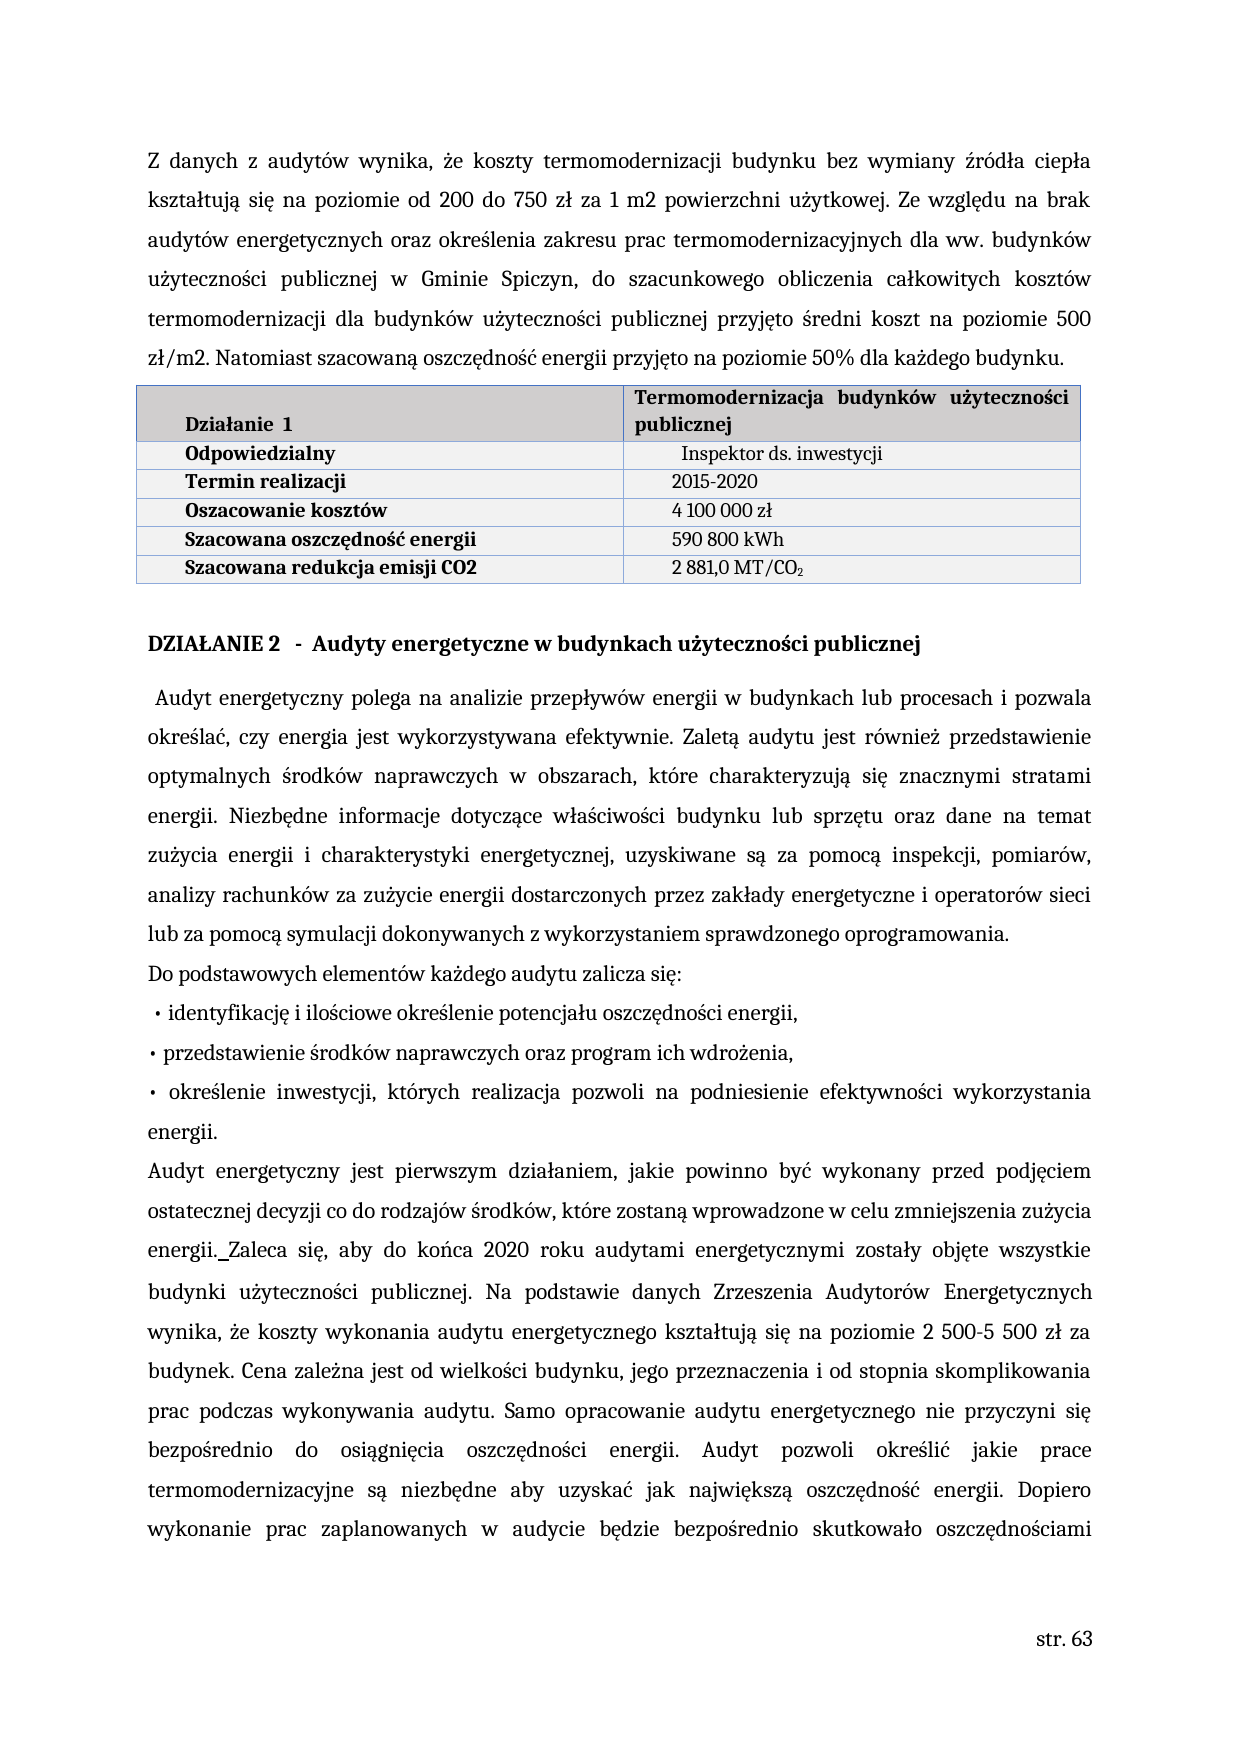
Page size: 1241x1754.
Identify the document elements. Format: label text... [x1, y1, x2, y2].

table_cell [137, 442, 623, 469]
text • określenie inwestycji, których realizacja pozwoli na podniesienie efektywności wykorzystania energii. [148, 1079, 1093, 1145]
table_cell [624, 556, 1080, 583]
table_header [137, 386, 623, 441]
text • przedstawienie środków naprawczych oraz program ich wdrożenia, [148, 1039, 1093, 1066]
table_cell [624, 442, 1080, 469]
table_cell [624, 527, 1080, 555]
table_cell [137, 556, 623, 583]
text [148, 1158, 1093, 1542]
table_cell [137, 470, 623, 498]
text Z danych z audytów wynika, że koszty termomodernizacji budynku bez wymiany źródła ciepła kształtują się na poziomie od 200 do 750 zł za 1 m2 powierzchni użytkowej. Ze względu na brak audytów energetycznych oraz określenia zakresu prac termomodernizacyjnych dla ww. budynków użyteczności publicznej w Gminie Spiczyn, do szacunkowego obliczenia całkowitych kosztów termomodernizacji dla budynków użyteczności publicznej przyjęto średni koszt na poziomie 500 zł/m2. Natomiast szacowaną oszczędność energii przyjęto na poziomie 50% dla każdego budynku. [148, 148, 1093, 371]
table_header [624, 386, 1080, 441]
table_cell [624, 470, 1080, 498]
text Do podstawowych elementów każdego audytu zalicza się: [148, 961, 1093, 987]
text • identyfikację i ilościowe określenie potencjału oszczędności energii, [148, 1000, 1093, 1026]
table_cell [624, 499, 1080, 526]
text Audyt energetyczny polega na analizie przepływów energii w budynkach lub procesach i pozwala określać, czy energia jest wykorzystywana efektywnie. Zaletą audytu jest również przedstawienie optymalnych środków naprawczych w obszarach, które charakteryzują się znacznymi stratami energii. Niezbędne informacje dotyczące właściwości budynku lub sprzętu oraz dane na temat zużycia energii i charakterystyki energetycznej, uzyskiwane są za pomocą inspekcji, pomiarów, analizy rachunków za zużycie energii dostarczonych przez zakłady energetyczne i operatorów sieci lub za pomocą symulacji dokonywanych z wykorzystaniem sprawdzonego oprogramowania. [148, 684, 1093, 947]
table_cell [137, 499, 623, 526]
subtitle DZIAŁANIE 2 - Audyty energetyczne w budynkach użyteczności publicznej [148, 631, 1093, 657]
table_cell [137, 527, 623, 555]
